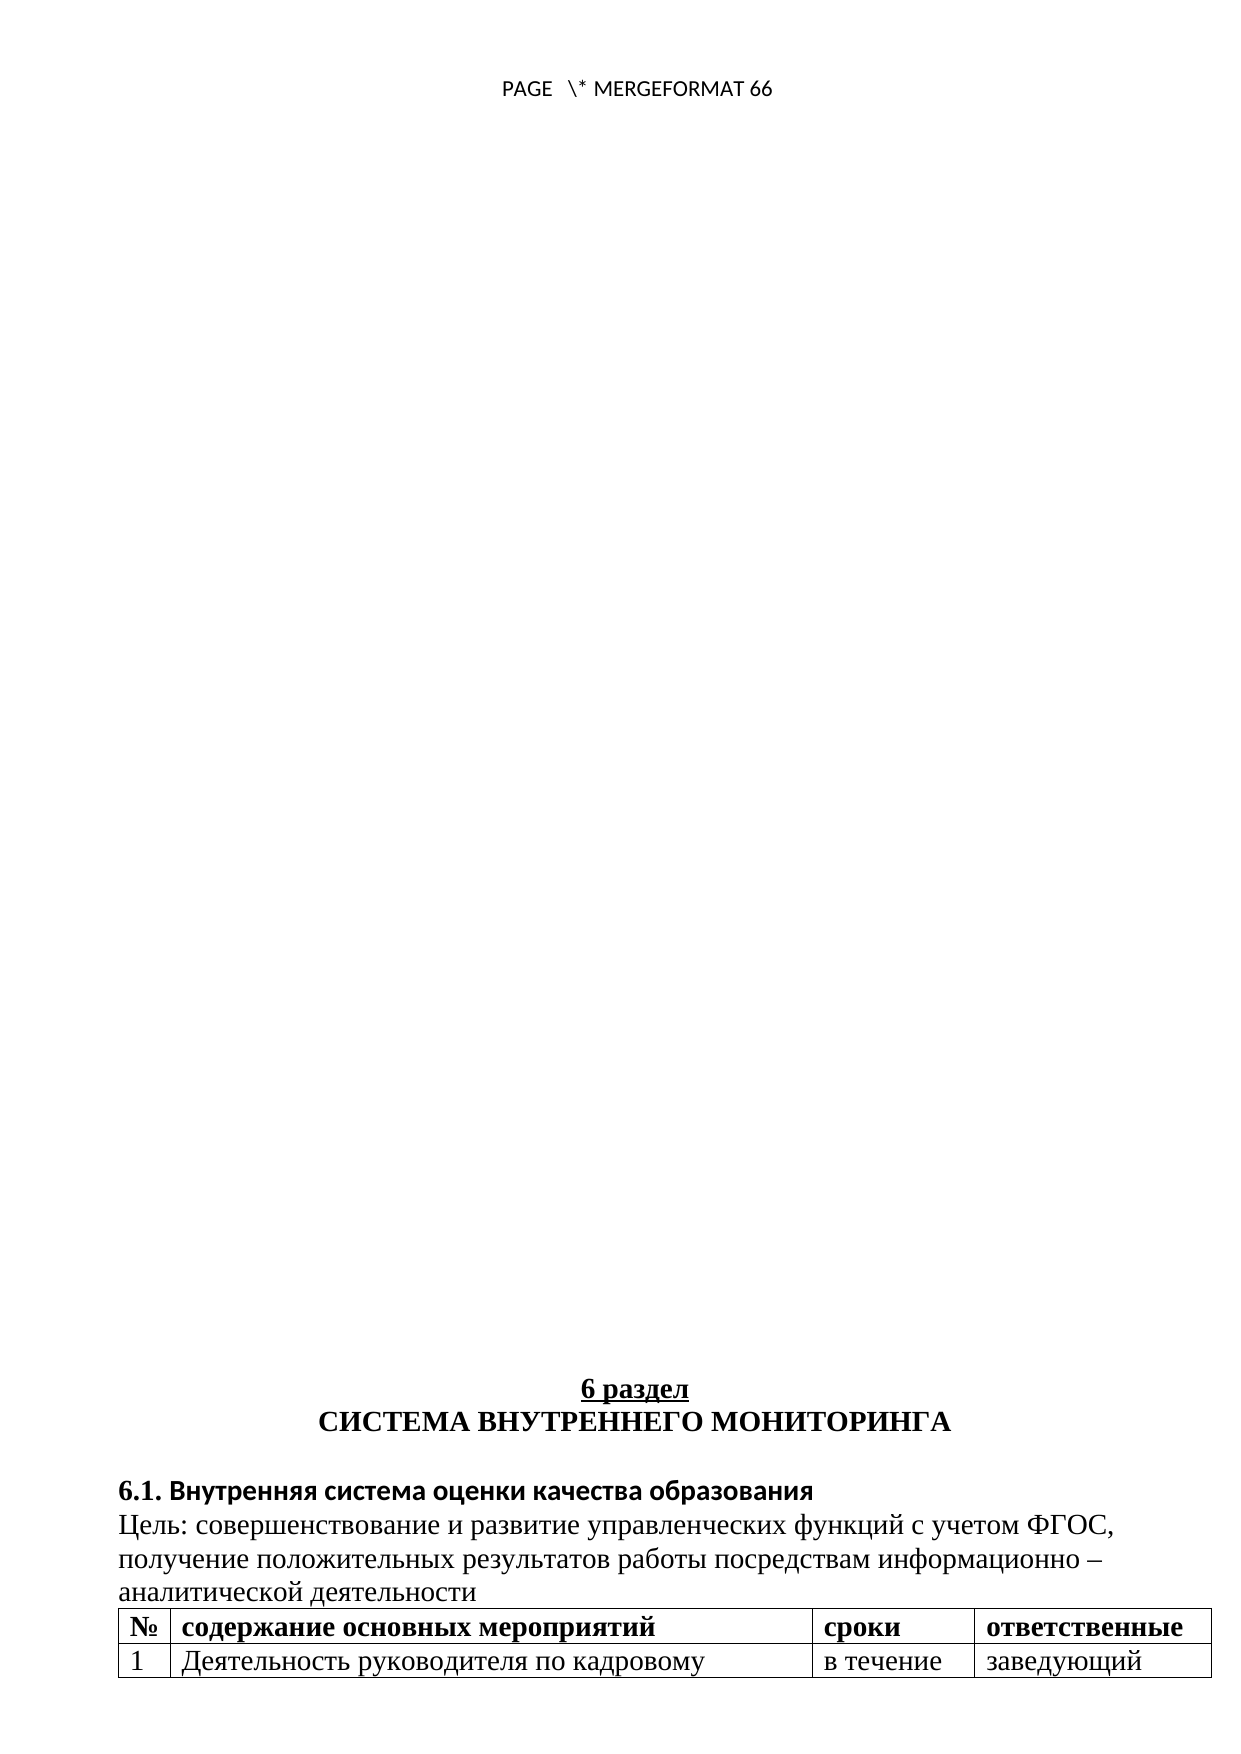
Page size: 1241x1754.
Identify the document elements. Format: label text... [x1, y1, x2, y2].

text СИСТЕМА ВНУТРЕННЕГО МОНИТОРИНГА [118, 1404, 1152, 1438]
text Цель: совершенствование и развитие управленческих функций с учетом ФГОС, получение положительных результатов работы посредствам информационно – аналитической деятельности [118, 1507, 1152, 1608]
table_header содержание основных мероприятий [171, 1609, 812, 1642]
text 6.1. Внутренняя система оценки качества образования [118, 1472, 1152, 1507]
table_cell заведующий [975, 1644, 1211, 1677]
text 6 раздел [118, 1371, 1152, 1404]
table_header ответственные [975, 1609, 1211, 1642]
table_header № [119, 1609, 170, 1642]
table_cell в течение года [813, 1644, 974, 1677]
table_header сроки [813, 1609, 974, 1642]
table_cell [171, 1644, 812, 1677]
table_cell 1 [119, 1644, 170, 1677]
